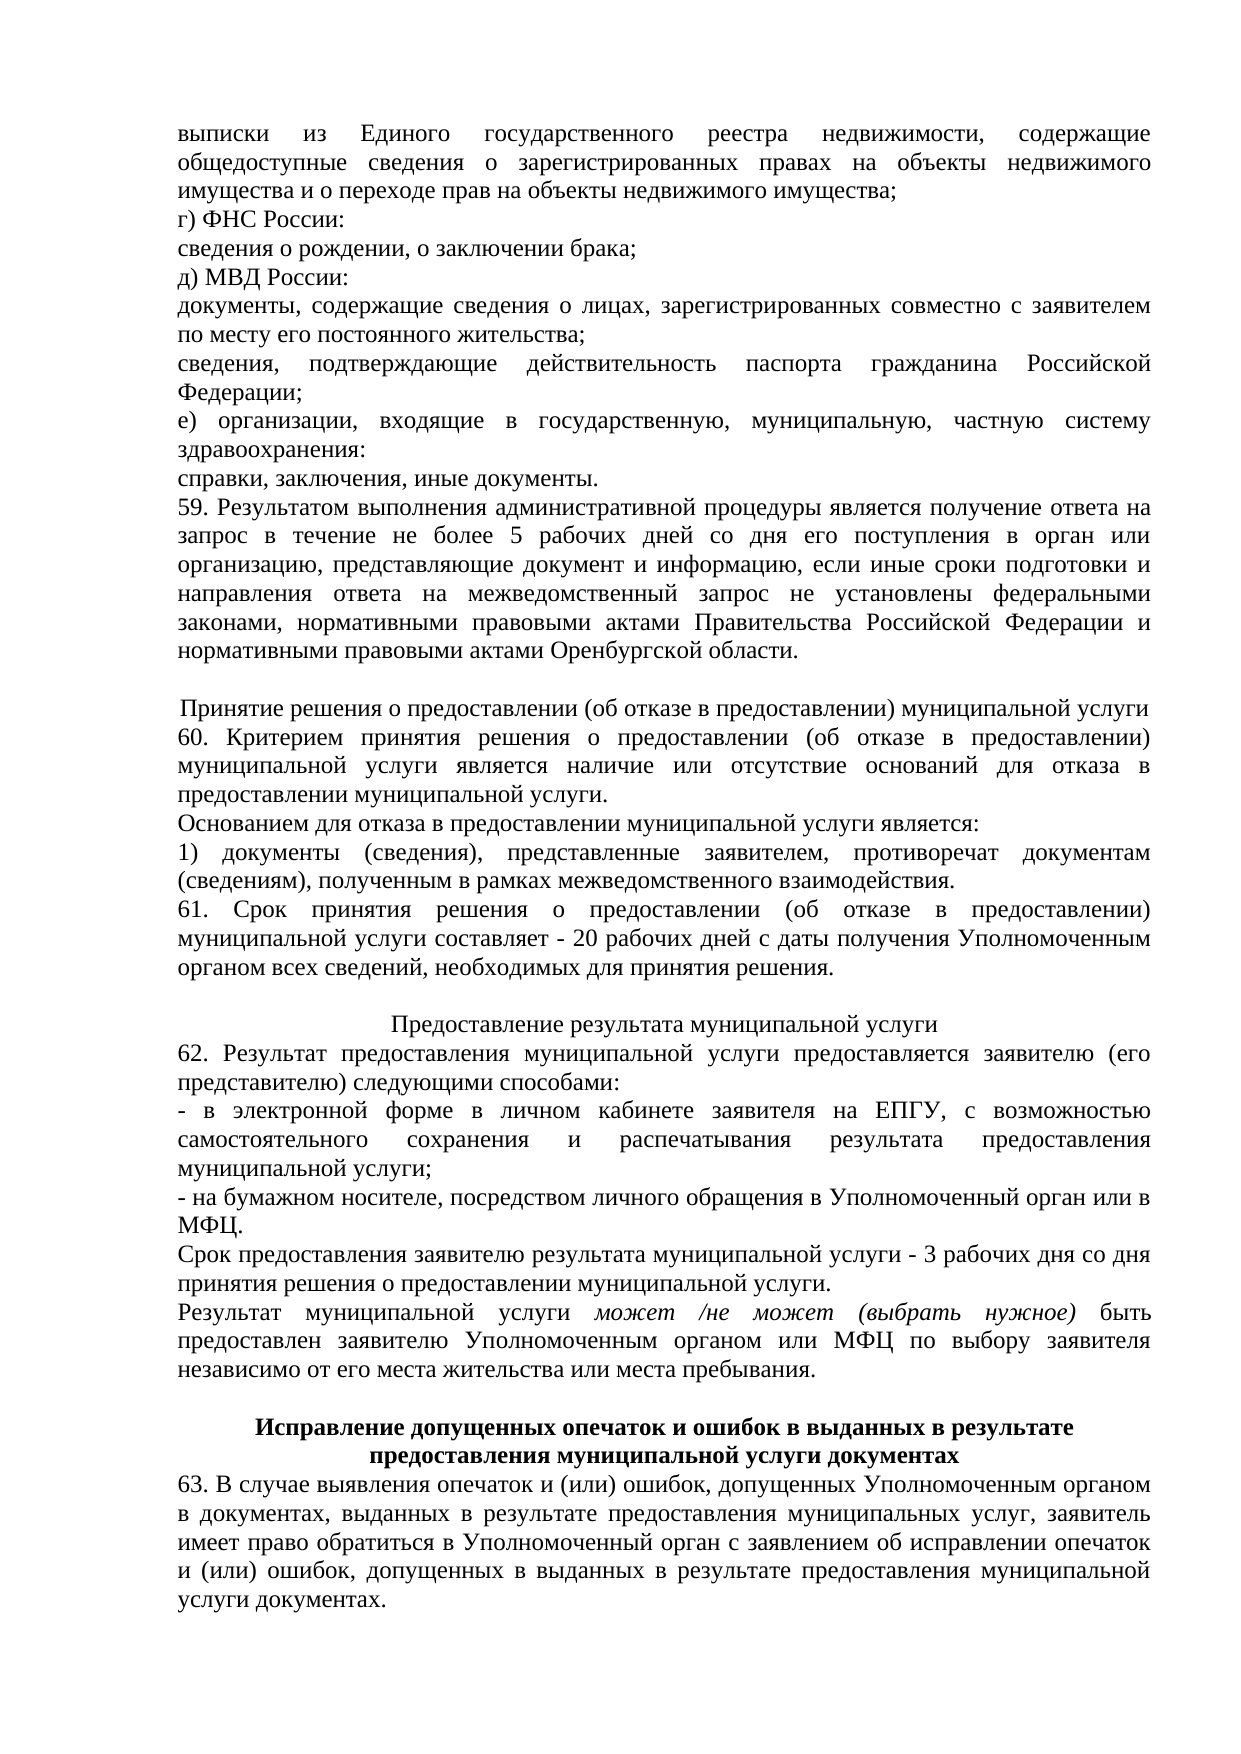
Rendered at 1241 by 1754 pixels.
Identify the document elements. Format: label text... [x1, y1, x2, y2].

text сведения, подтверждающие действительность паспорта гражданина Российской Федерации; [177, 348, 1152, 406]
text 1) документы (сведения), представленные заявителем, противоречат документам (сведениям), полученным в рамках межведомственного взаимодействия. [177, 837, 1152, 894]
text Срок предоставления заявителю результата муниципальной услуги - 3 рабочих дня со дня принятия решения о предоставлении муниципальной услуги. [177, 1239, 1152, 1297]
text 59. Результатом выполнения административной процедуры является получение ответа на запрос в течение не более 5 рабочих дней со дня его поступления в орган или организацию, представляющие документ и информацию, если иные сроки подготовки и направления ответа на межведомственный запрос не установлены федеральными законами, нормативными правовыми актами Правительства Российской Федерации и нормативными правовыми актами Оренбургской области. [177, 492, 1152, 664]
text документы, содержащие сведения о лицах, зарегистрированных совместно с заявителем по месту его постоянного жительства; [177, 291, 1152, 348]
text Принятие решения о предоставлении (об отказе в предоставлении) муниципальной услуги [177, 693, 1152, 722]
text 62. Результат предоставления муниципальной услуги предоставляется заявителю (его представителю) следующими способами: [177, 1038, 1152, 1096]
text - на бумажном носителе, посредством личного обращения в Уполномоченный орган или в МФЦ. [177, 1182, 1152, 1239]
text 61. Срок принятия решения о предоставлении (об отказе в предоставлении) муниципальной услуги составляет - 20 рабочих дней с даты получения Уполномоченным органом всех сведений, необходимых для принятия решения. [177, 894, 1152, 981]
text Исправление допущенных опечаток и ошибок в выданных в результате предоставления муниципальной услуги документах [177, 1412, 1152, 1469]
text 60. Критерием принятия решения о предоставлении (об отказе в предоставлении) муниципальной услуги является наличие или отсутствие оснований для отказа в предоставлении муниципальной услуги. [177, 722, 1152, 808]
text выписки из Единого государственного реестра недвижимости, содержащие общедоступные сведения о зарегистрированных правах на объекты недвижимого имущества и о переходе прав на объекты недвижимого имущества; [177, 118, 1152, 204]
text е) организации, входящие в государственную, муниципальную, частную систему здравоохранения: [177, 406, 1152, 463]
text 63. В случае выявления опечаток и (или) ошибок, допущенных Уполномоченным органом в документах, выданных в результате предоставления муниципальных услуг, заявитель имеет право обратиться в Уполномоченный орган с заявлением об исправлении опечаток и (или) ошибок, допущенных в выданных в результате предоставления муниципальной услуги документах. [177, 1469, 1152, 1613]
text справки, заключения, иные документы. [177, 463, 1152, 492]
text Основанием для отказа в предоставлении муниципальной услуги является: [177, 808, 1152, 837]
text Результат муниципальной услуги может /не может (выбрать нужное) быть предоставлен заявителю Уполномоченным органом или МФЦ по выбору заявителя независимо от его места жительства или места пребывания. [177, 1297, 1152, 1383]
text сведения о рождении, о заключении брака; [177, 233, 1152, 262]
text Предоставление результата муниципальной услуги [177, 1009, 1152, 1038]
text д) МВД России: [177, 262, 1152, 291]
text - в электронной форме в личном кабинете заявителя на ЕПГУ, с возможностью самостоятельного сохранения и распечатывания результата предоставления муниципальной услуги; [177, 1096, 1152, 1182]
text г) ФНС России: [177, 204, 1152, 233]
